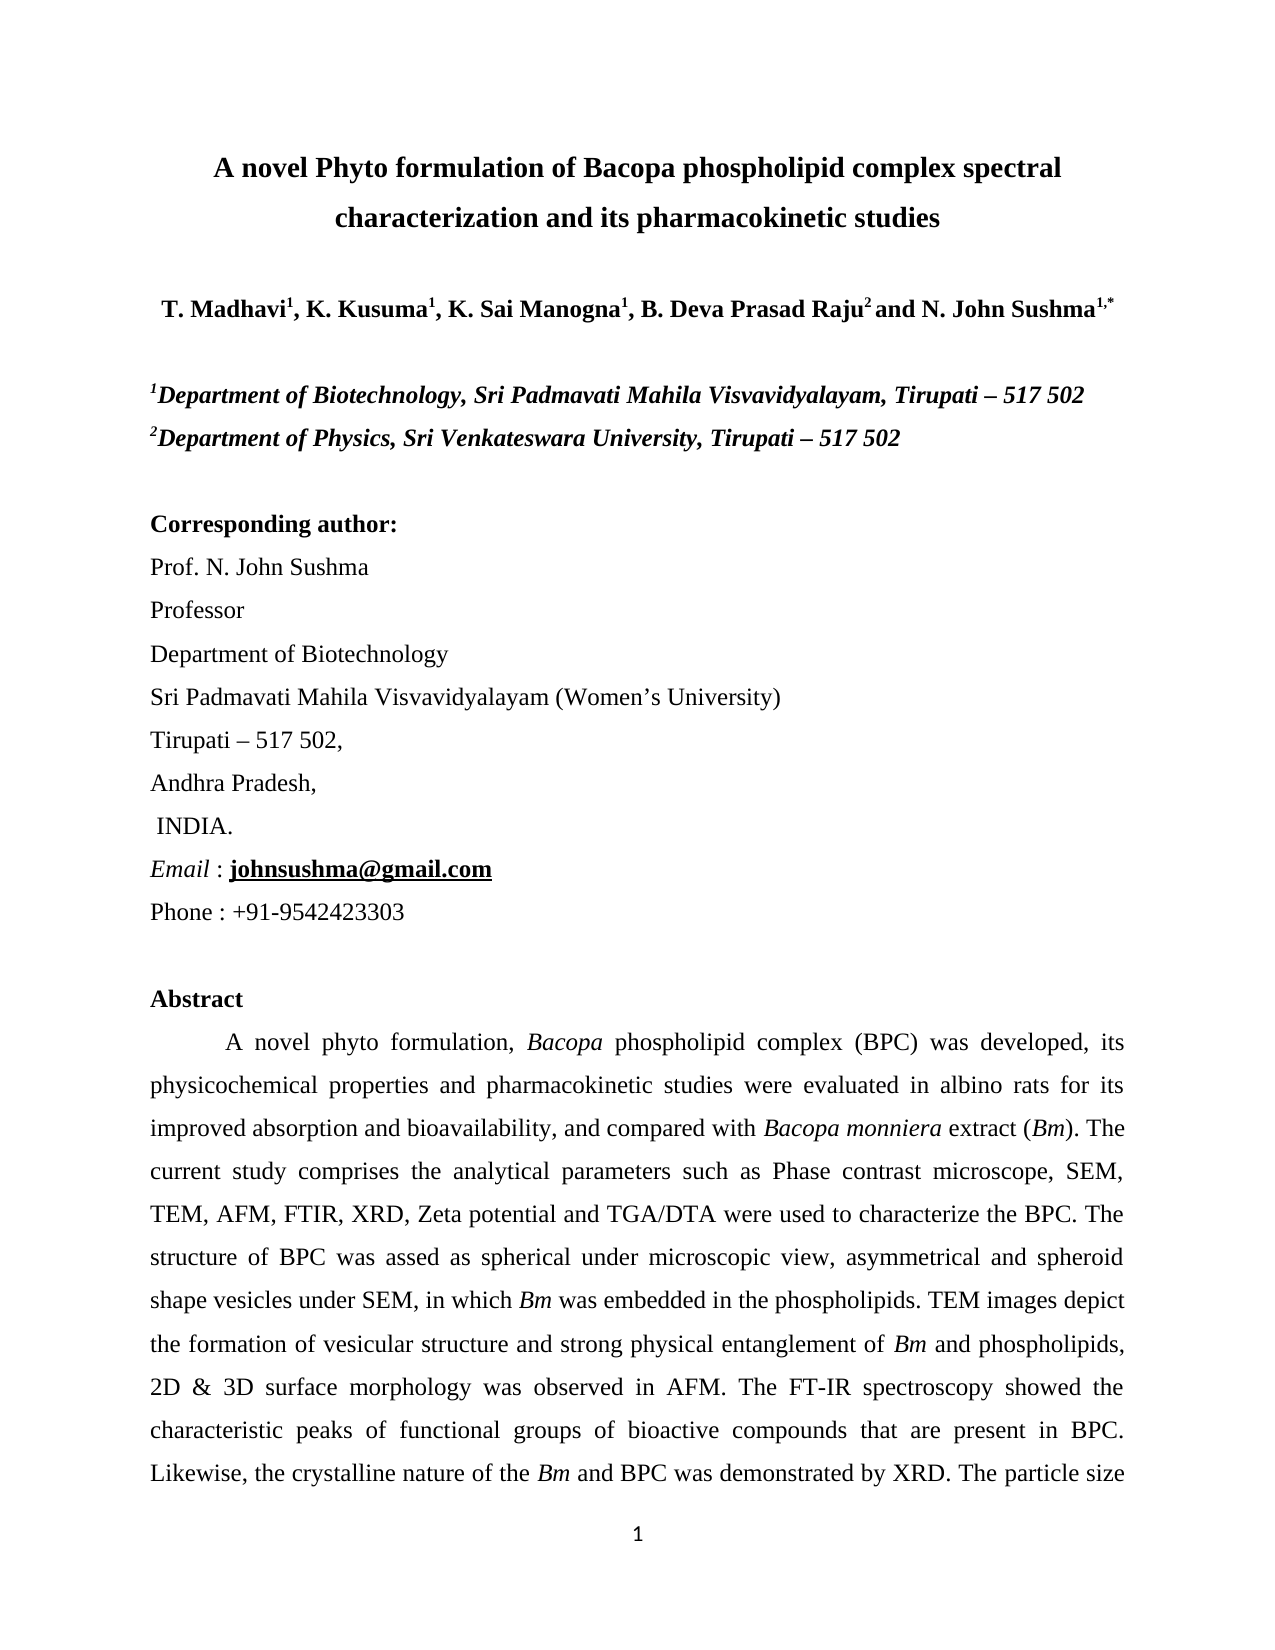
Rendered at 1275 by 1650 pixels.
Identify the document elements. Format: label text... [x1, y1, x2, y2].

text Phone : +91-9542423303 [150, 897, 1125, 926]
text Email : johnsushma@gmail.com [150, 854, 1125, 883]
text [150, 1027, 1125, 1487]
text Department of Biotechnology [150, 639, 1125, 667]
text Professor [150, 596, 1125, 624]
text Corresponding author: [150, 509, 1125, 538]
text Andhra Pradesh, [150, 768, 1125, 797]
text Tirupati – 517 502, [150, 725, 1125, 754]
text Prof. N. John Sushma [150, 552, 1125, 581]
text Abstract [150, 984, 1125, 1012]
text INDIA. [150, 811, 1125, 840]
text T. Madhavi1, K. Kusuma1, K. Sai Manogna1, B. Deva Prasad Raju2 and N. John Sushma1,* [150, 294, 1125, 322]
text 1Department of Biotechnology, Sri Padmavati Mahila Visvavidyalayam, Tirupati – 517 502 [150, 380, 1125, 409]
text A novel Phyto formulation of Bacopa phospholipid complex spectral characterization and its pharmacokinetic studies [150, 150, 1125, 234]
text 2Department of Physics, Sri Venkateswara University, Tirupati – 517 502 [150, 423, 1125, 452]
text Sri Padmavati Mahila Visvavidyalayam (Women’s University) [150, 682, 1125, 711]
